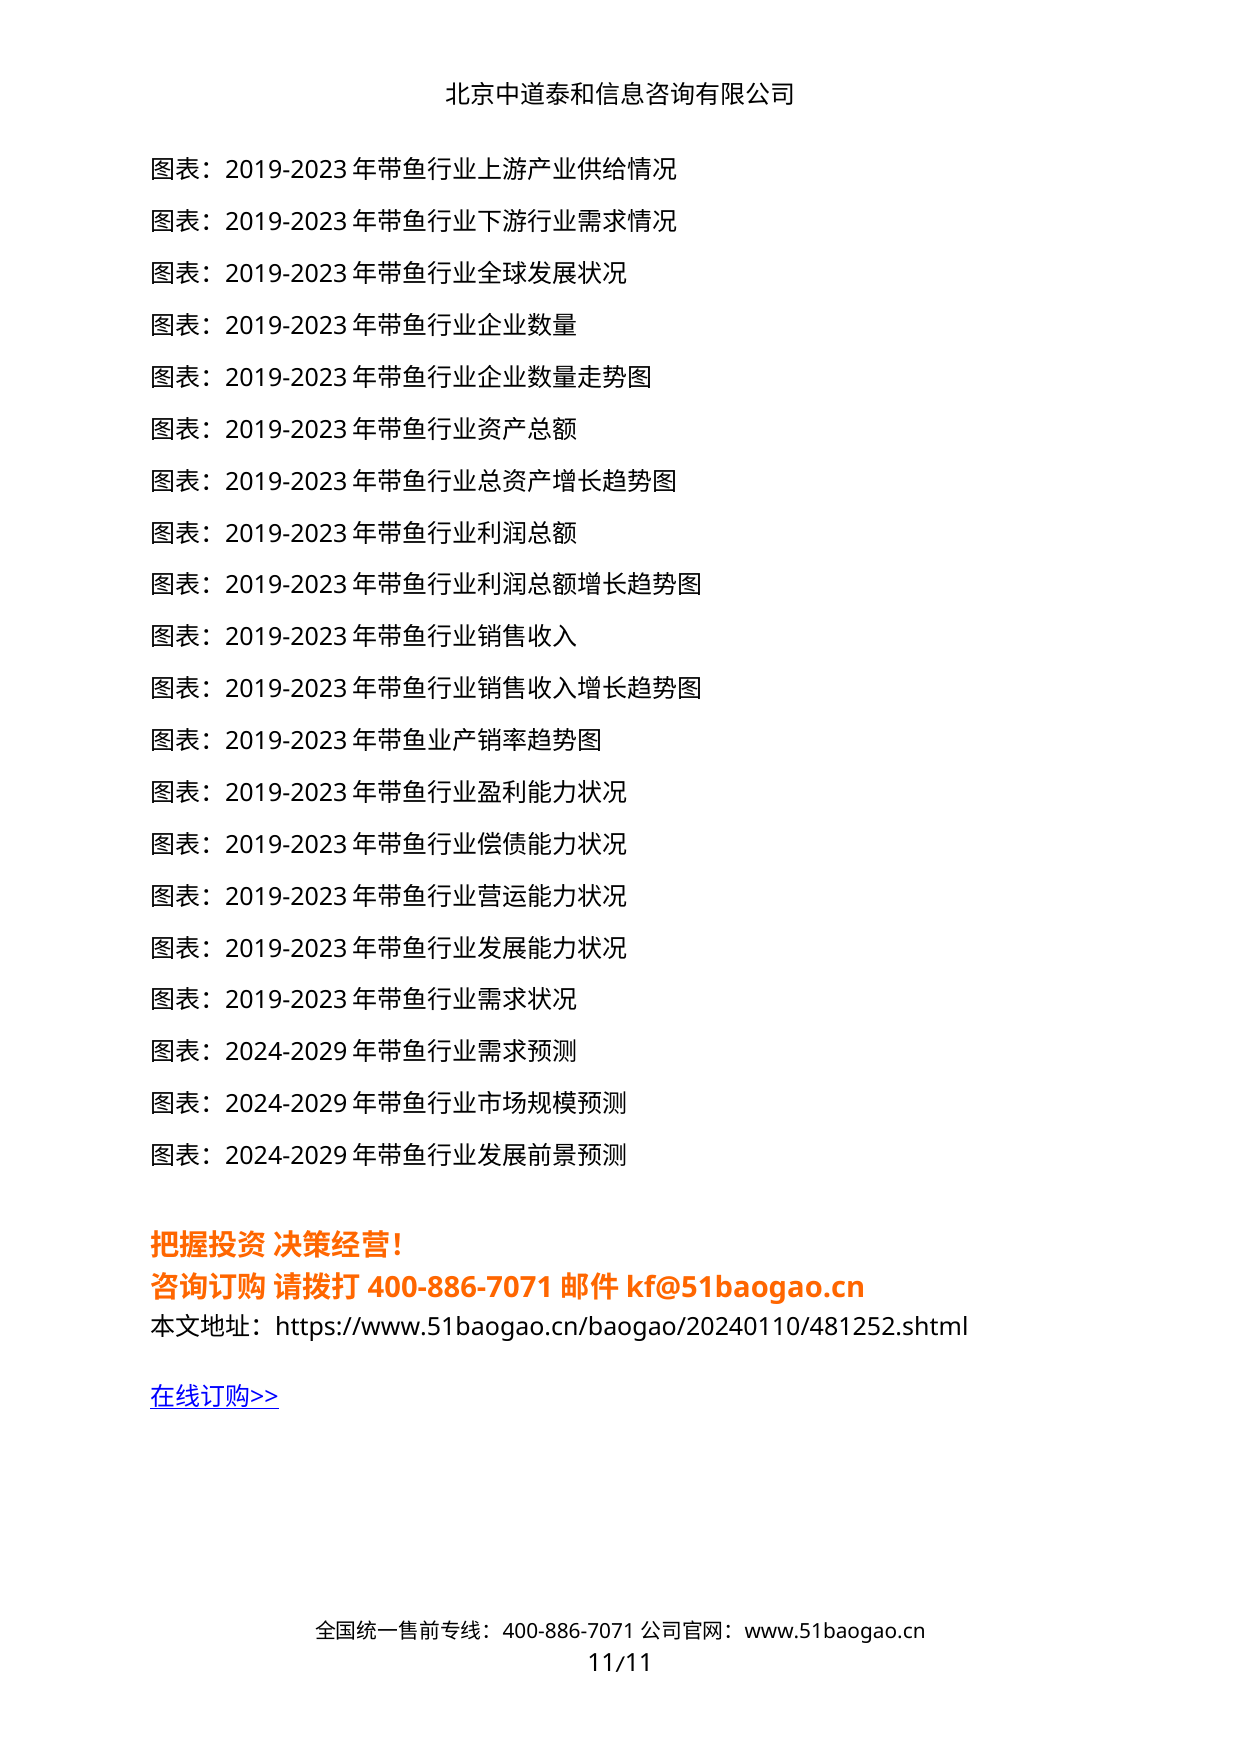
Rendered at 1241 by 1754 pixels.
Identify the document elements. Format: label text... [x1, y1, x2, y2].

text 图表：2019-2023年带鱼行业企业数量走势图 [150, 357, 1090, 394]
text 把握投资 决策经营！咨询订购 请拨打 400-886-7071 邮件 kf@51baogao.cn本文地址：https://www.51baogao.cn/baogao/20240110/481252.shtml [150, 1187, 1090, 1342]
text 图表：2019-2023年带鱼业产销率趋势图 [150, 721, 1090, 757]
text 图表：2019-2023年带鱼行业利润总额增长趋势图 [150, 565, 1090, 601]
text 图表：2019-2023年带鱼行业营运能力状况 [150, 876, 1090, 912]
text 图表：2019-2023年带鱼行业需求状况 [150, 980, 1090, 1016]
text 图表：2024-2029年带鱼行业发展前景预测 [150, 1136, 1090, 1172]
text 图表：2019-2023年带鱼行业销售收入 [150, 617, 1090, 653]
text 图表：2019-2023年带鱼行业企业数量 [150, 306, 1090, 342]
text 图表：2019-2023年带鱼行业偿债能力状况 [150, 824, 1090, 861]
text 图表：2019-2023年带鱼行业全球发展状况 [150, 254, 1090, 290]
text 图表：2019-2023年带鱼行业上游产业供给情况 [150, 150, 1090, 186]
text 图表：2019-2023年带鱼行业利润总额 [150, 513, 1090, 549]
text 图表：2019-2023年带鱼行业销售收入增长趋势图 [150, 669, 1090, 705]
text 图表：2024-2029年带鱼行业市场规模预测 [150, 1084, 1090, 1120]
text 图表：2019-2023年带鱼行业盈利能力状况 [150, 772, 1090, 809]
text 图表：2024-2029年带鱼行业需求预测 [150, 1032, 1090, 1068]
text 图表：2019-2023年带鱼行业资产总额 [150, 409, 1090, 446]
text 图表：2019-2023年带鱼行业下游行业需求情况 [150, 202, 1090, 238]
text 在线订购>> [150, 1342, 1090, 1413]
text 图表：2019-2023年带鱼行业总资产增长趋势图 [150, 461, 1090, 497]
text 图表：2019-2023年带鱼行业发展能力状况 [150, 928, 1090, 964]
